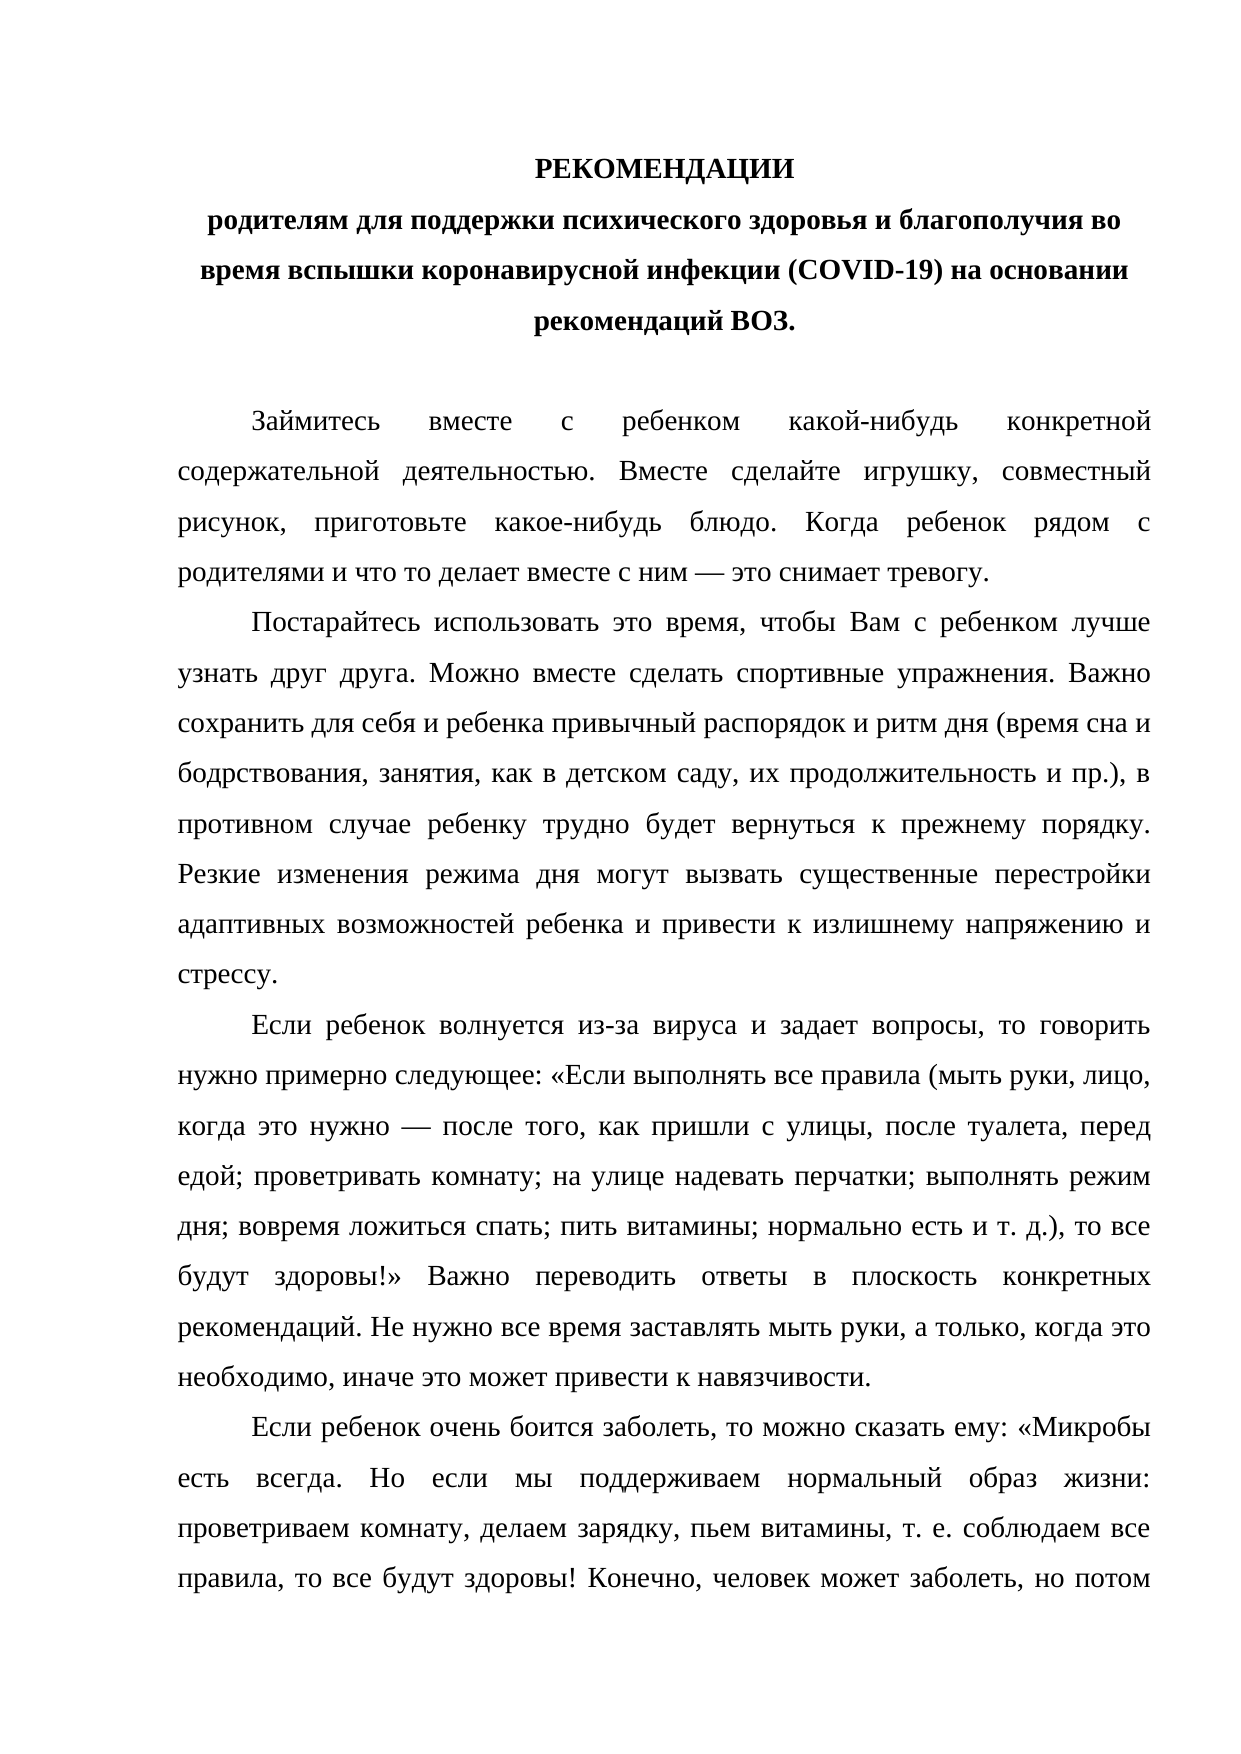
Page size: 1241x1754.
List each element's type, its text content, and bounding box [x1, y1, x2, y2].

text родителям для поддержки психического здоровья и благополучия во время вспышки коронавирусной инфекции (COVID-19) на основании рекомендаций ВОЗ. [177, 202, 1152, 336]
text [177, 1409, 1152, 1594]
text Постарайтесь использовать это время, чтобы Вам с ребенком лучше узнать друг друга. Можно вместе сделать спортивные упражнения. Важно сохранить для себя и ребенка привычный распорядок и ритм дня (время сна и бодрствования, занятия, как в детском саду, их продолжительность и пр.), в противном случае ребенку трудно будет вернуться к прежнему порядку. Резкие изменения режима дня могут вызвать существенные перестройки адаптивных возможностей ребенка и привести к излишнему напряжению и стрессу. [177, 604, 1152, 990]
text Если ребенок волнуется из-за вируса и задает вопросы, то говорить нужно примерно следующее: «Если выполнять все правила (мыть руки, лицо, когда это нужно — после того, как пришли с улицы, после туалета, перед едой; проветривать комнату; на улице надевать перчатки; выполнять режим дня; вовремя ложиться спать; пить витамины; нормально есть и т. д.), то все будут здоровы!» Важно переводить ответы в плоскость конкретных рекомендаций. Не нужно все время заставлять мыть руки, а только, когда это необходимо, иначе это может привести к навязчивости. [177, 1007, 1152, 1393]
text Займитесь вместе с ребенком какой-нибудь конкретной содержательной деятельностью. Вместе сделайте игрушку, совместный рисунок, приготовьте какое-нибудь блюдо. Когда ребенок рядом с родителями и что то делает вместе с ним — это снимает тревогу. [177, 403, 1152, 588]
text РЕКОМЕНДАЦИИ [177, 152, 1152, 185]
